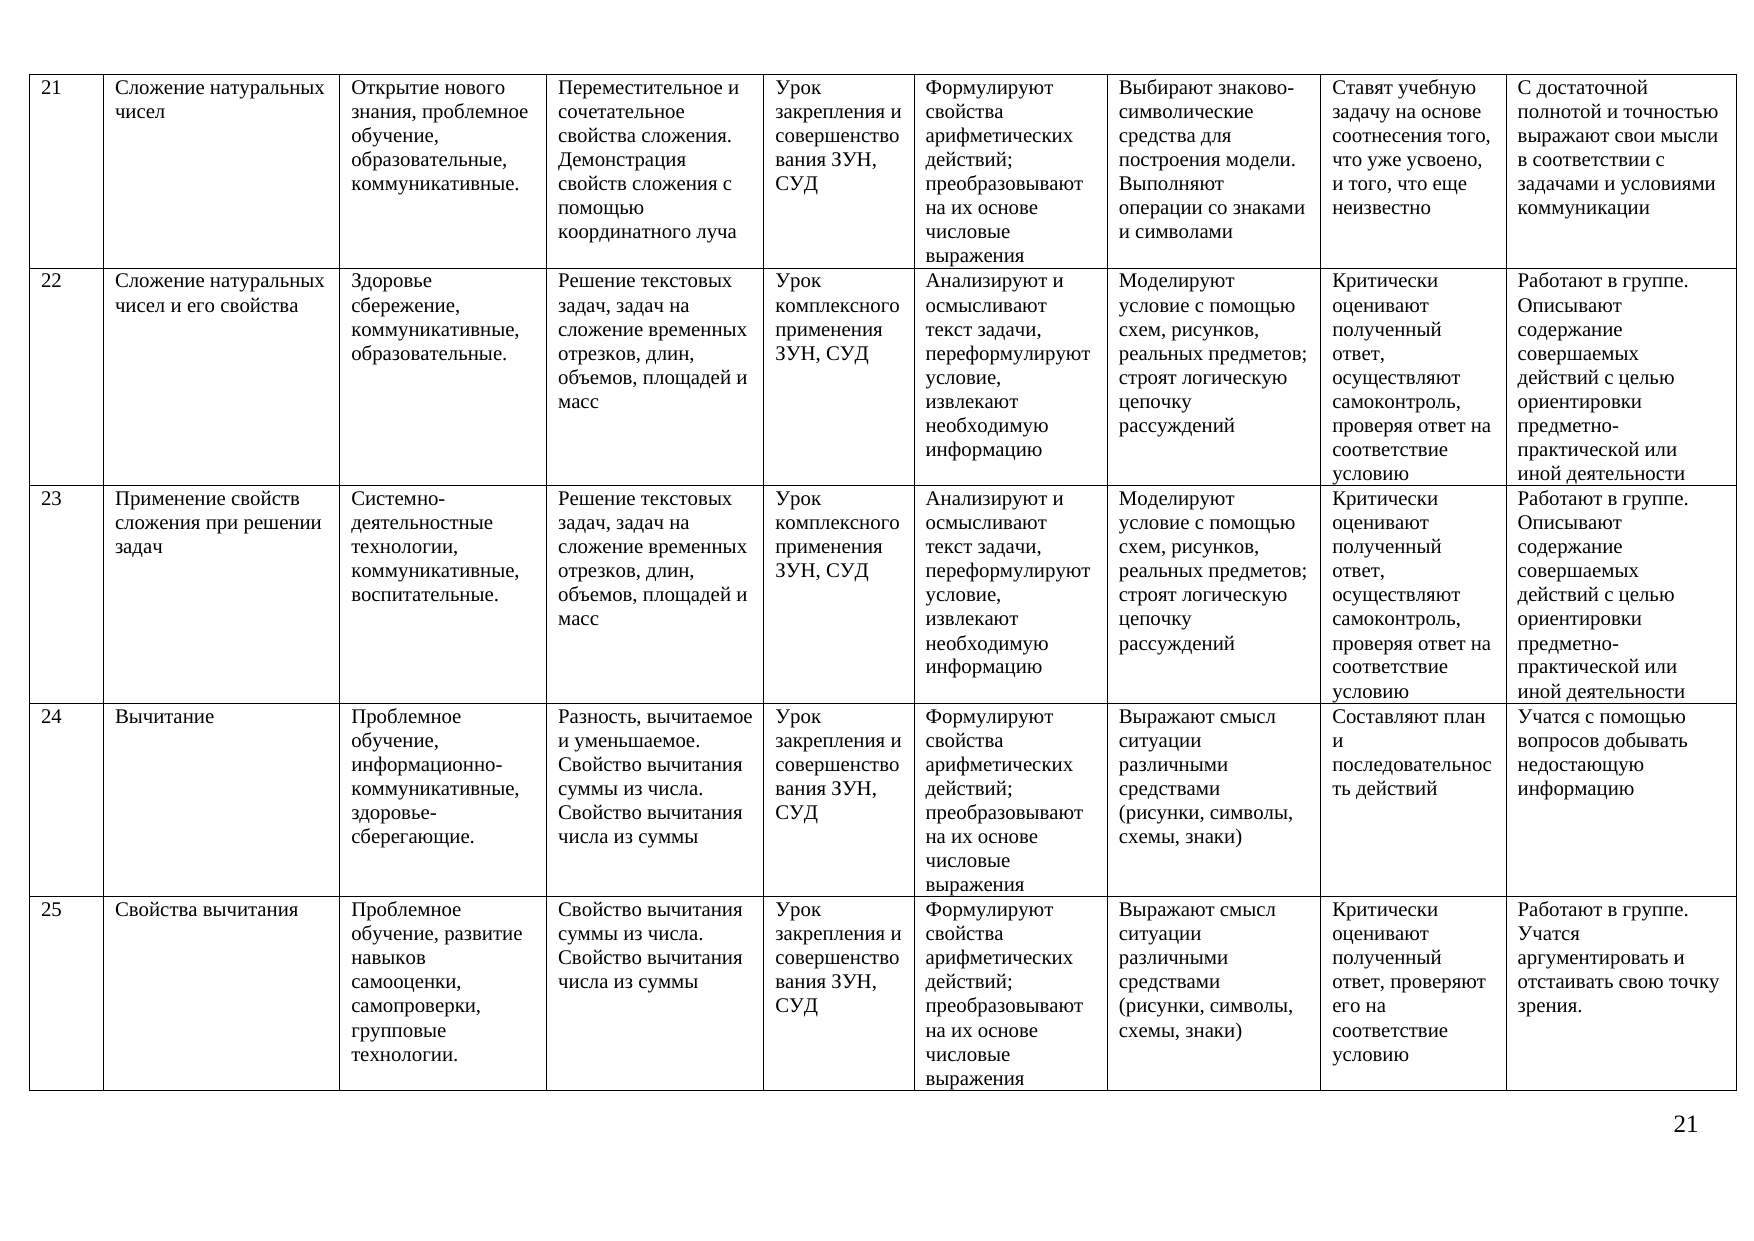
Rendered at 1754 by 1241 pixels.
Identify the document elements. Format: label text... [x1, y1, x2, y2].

table_cell Формулируют свойства арифметических действий; преобразовывают на их основе числовые выражения [915, 897, 1107, 1090]
table_cell Свойство вычитания суммы из числа. Свойство вычитания числа из суммы [547, 897, 763, 1090]
table_cell Свойства вычитания [104, 897, 339, 1090]
table_cell Открытие нового знания, проблемное обучение, образовательные, коммуникативные. [340, 75, 546, 267]
table_cell Разность, вычитаемое и уменьшаемое. Свойство вычитания суммы из числа. Свойство вычитания числа из суммы [547, 704, 763, 896]
table_cell Сложение натуральных чисел и его свойства [104, 269, 339, 485]
table_cell Моделируют условие с помощью схем, рисунков, реальных предметов; строят логическую цепочку рассуждений [1108, 486, 1320, 703]
table_cell Ставят учебную задачу на основе соотнесения того, что уже усвоено, и того, что еще неизвестно [1321, 75, 1506, 267]
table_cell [1507, 897, 1736, 1090]
table_cell 23 [30, 486, 103, 703]
table_cell Учатся с помощью вопросов добывать недостающую информацию [1507, 704, 1736, 896]
table_cell Урок закрепления и совершенствования ЗУН, СУД [764, 704, 914, 896]
table_cell Урок закрепления и совершенствования ЗУН, СУД [764, 897, 914, 1090]
table_cell Критически оценивают полученный ответ, осуществляют самоконтроль, проверяя ответ на соответствие условию [1321, 486, 1506, 703]
table_cell Выбирают знаково-символические средства для построения модели. Выполняют операции со знаками и символами [1108, 75, 1320, 267]
table_cell Решение текстовых задач, задач на сложение временных отрезков, длин, объемов, площадей и масс [547, 269, 763, 485]
table_cell Моделируют условие с помощью схем, рисунков, реальных предметов; строят логическую цепочку рассуждений [1108, 269, 1320, 485]
table_cell Выражают смысл ситуации различными средствами (рисунки, символы, схемы, знаки) [1108, 897, 1320, 1090]
table_cell Урок комплексного применения ЗУН, СУД [764, 486, 914, 703]
table_cell С достаточной полнотой и точностью выражают свои мысли в соответствии с задачами и условиями коммуникации [1507, 75, 1736, 267]
table_cell 21 [30, 75, 103, 267]
table_cell Выражают смысл ситуации различными средствами (рисунки, символы, схемы, знаки) [1108, 704, 1320, 896]
table_cell Проблемное обучение, развитие навыков самооценки, самопроверки, групповые технологии. [340, 897, 546, 1090]
table_cell Урок комплексного применения ЗУН, СУД [764, 269, 914, 485]
table_cell Вычитание [104, 704, 339, 896]
table_cell 22 [30, 269, 103, 485]
table_cell Анализируют и осмысливают текст задачи, переформулируют условие, извлекают необходимую информацию [915, 486, 1107, 703]
table_cell Урок закрепления и совершенствования ЗУН, СУД [764, 75, 914, 267]
table_cell 24 [30, 704, 103, 896]
table_cell 25 [30, 897, 103, 1090]
table_cell Составляют план и последовательность действий [1321, 704, 1506, 896]
table_cell Анализируют и осмысливают текст задачи, переформулируют условие, извлекают необходимую информацию [915, 269, 1107, 485]
table_cell Решение текстовых задач, задач на сложение временных отрезков, длин, объемов, площадей и масс [547, 486, 763, 703]
table_cell Формулируют свойства арифметических действий; преобразовывают на их основе числовые выражения [915, 75, 1107, 267]
table_cell Критически оценивают полученный ответ, осуществляют самоконтроль, проверяя ответ на соответствие условию [1321, 269, 1506, 485]
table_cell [1321, 897, 1506, 1090]
table_cell Работают в группе. Описывают содержание совершаемых действий с целью ориентировки предметно-практической или иной деятельности [1507, 486, 1736, 703]
table_cell Применение свойств сложения при решении задач [104, 486, 339, 703]
table_cell Работают в группе. Описывают содержание совершаемых действий с целью ориентировки предметно-практической или иной деятельности [1507, 269, 1736, 485]
table_cell Проблемное обучение, информационно-коммуникативные, здоровье- сберегающие. [340, 704, 546, 896]
table_cell Сложение натуральных чисел [104, 75, 339, 267]
table_cell Системно- деятельностные технологии, коммуникативные, воспитательные. [340, 486, 546, 703]
table_cell Здоровье сбережение, коммуникативные, образовательные. [340, 269, 546, 485]
table_cell Формулируют свойства арифметических действий; преобразовывают на их основе числовые выражения [915, 704, 1107, 896]
table_cell Переместительное и сочетательное свойства сложения. Демонстрация свойств сложения с помощью координатного луча [547, 75, 763, 267]
